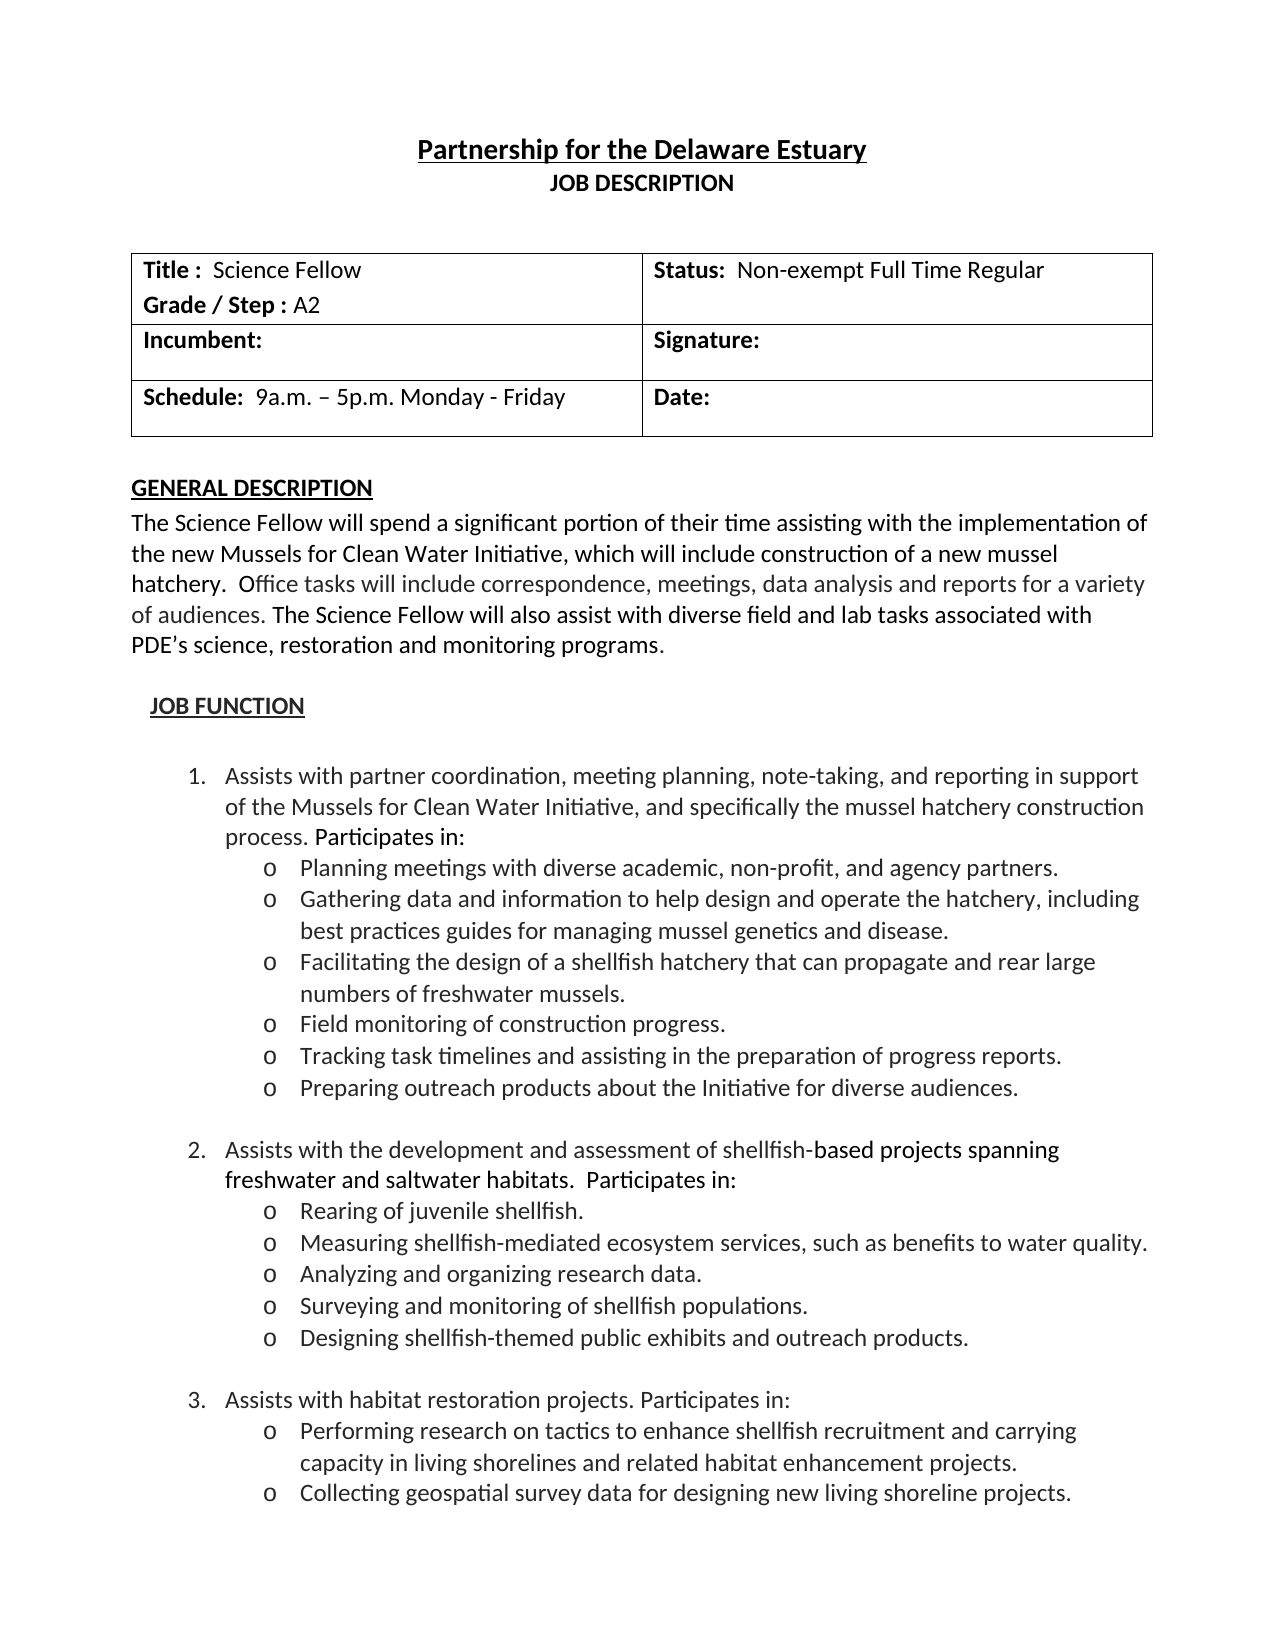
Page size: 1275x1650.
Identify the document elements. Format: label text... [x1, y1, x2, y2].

text GENERAL DESCRIPTION [131, 472, 1153, 503]
list Surveying and monitoring of shellfish populations. [262, 1290, 1153, 1322]
table_cell Signature: [643, 325, 1152, 380]
table_header Status: Non-exempt Full Time Regular [643, 254, 1152, 324]
subtitle JOB DESCRIPTION [131, 167, 1153, 197]
title Partnership for the Delaware Estuary [131, 131, 1153, 167]
text The Science Fellow will spend a significant portion of their time assisting with the implementation of the new Mussels for Clean Water Initiative, which will include construction of a new mussel hatchery. Office tasks will include correspondence, meetings, data analysis and reports for a variety of audiences. The Science Fellow will also assist with diverse field and lab tasks associated with PDE’s science, restoration and monitoring programs. [131, 507, 1153, 660]
list Preparing outreach products about the Initiative for diverse audiences. [262, 1072, 1153, 1103]
list Designing shellfish-themed public exhibits and outreach products. [262, 1322, 1153, 1354]
list Assists with partner coordination, meeting planning, note-taking, and reporting in support of the Mussels for Clean Water Initiative, and specifically the mussel hatchery construction process. Participates in: [187, 760, 1153, 852]
list Planning meetings with diverse academic, non-profit, and agency partners. [262, 852, 1153, 884]
table_cell Date: [643, 381, 1152, 436]
list Facilitating the design of a shellfish hatchery that can propagate and rear large numbers of freshwater mussels. [262, 946, 1153, 1008]
list Tracking task timelines and assisting in the preparation of progress reports. [262, 1040, 1153, 1072]
list Rearing of juvenile shellfish. [262, 1195, 1153, 1227]
list Gathering data and information to help design and operate the hatchery, including best practices guides for managing mussel genetics and disease. [262, 884, 1153, 946]
list Assists with habitat restoration projects. Participates in: [187, 1384, 1153, 1415]
table_cell Schedule: 9a.m. – 5p.m. Monday - Friday [132, 381, 642, 436]
table_header Title : Science Fellow Grade / Step : A2 [132, 254, 642, 324]
list JOB FUNCTION [150, 690, 1153, 721]
list Assists with the development and assessment of shellfish-based projects spanning freshwater and saltwater habitats. Participates in: [187, 1134, 1153, 1195]
list Collecting geospatial survey data for designing new living shoreline projects. [262, 1477, 1153, 1509]
table_cell Incumbent: [132, 325, 642, 380]
list Measuring shellfish-mediated ecosystem services, such as benefits to water quality. [262, 1227, 1153, 1259]
list Analyzing and organizing research data. [262, 1259, 1153, 1290]
list Performing research on tactics to enhance shellfish recruitment and carrying capacity in living shorelines and related habitat enhancement projects. [262, 1415, 1153, 1477]
list Field monitoring of construction progress. [262, 1008, 1153, 1040]
